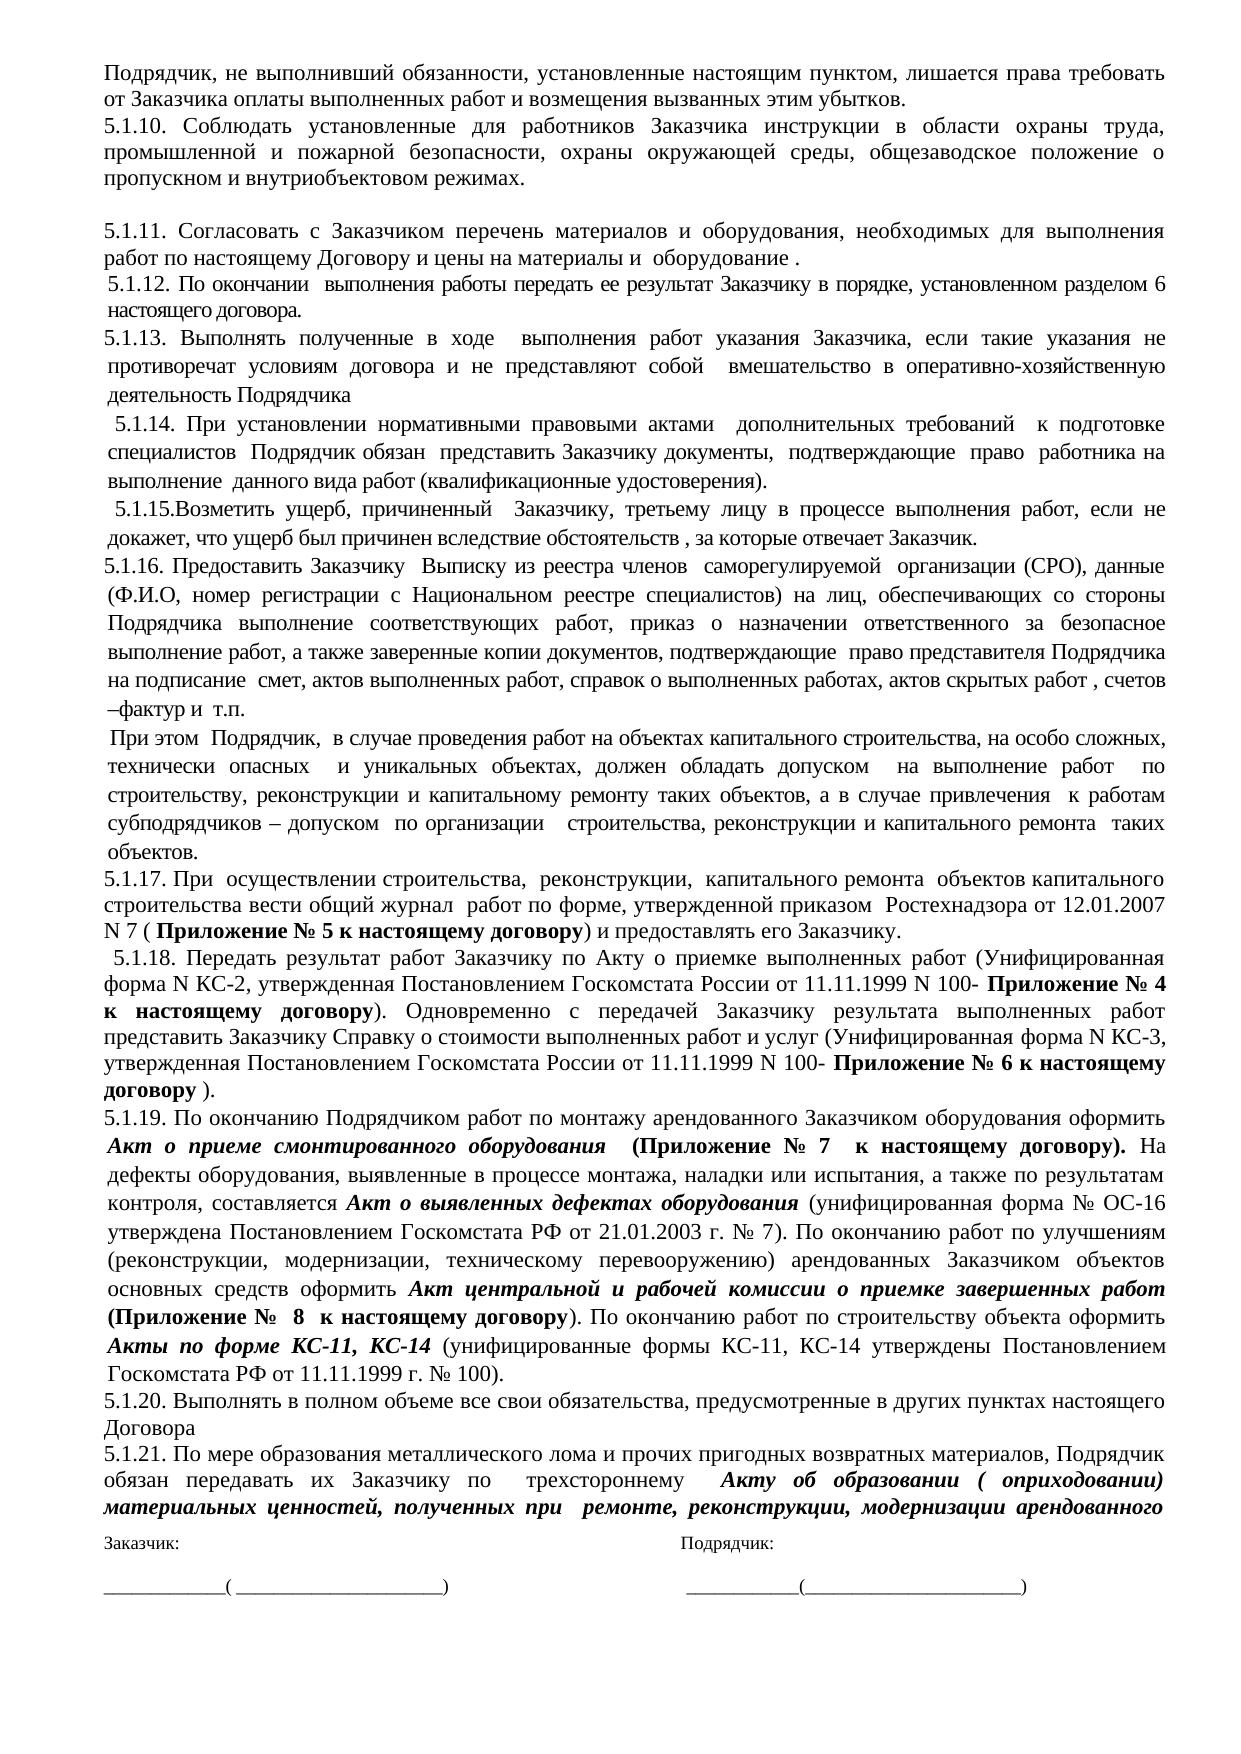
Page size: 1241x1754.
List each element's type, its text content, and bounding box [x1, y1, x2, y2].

text 5.1.20. Выполнять в полном объеме все свои обязательства, предусмотренные в других пунктах настоящего Договора [103, 1387, 1166, 1440]
text 5.1.17. При осуществлении строительства, реконструкции, капитального ремонта объектов капитального строительства вести общий журнал работ по форме, утвержденной приказом Ростехнадзора от 12.01.2007 N 7 ( Приложение № 5 к настоящему договору) и предоставлять его Заказчику. [103, 865, 1166, 944]
text 5.1.15.Возметить ущерб, причиненный Заказчику, третьему лицу в процессе выполнения работ, если не докажет, что ущерб был причинен вследствие обстоятельств , за которые отвечает Заказчик. [103, 494, 1166, 551]
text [103, 1440, 1166, 1519]
text 5.1.14. При установлении нормативными правовыми актами дополнительных требований к подготовке специалистов Подрядчик обязан представить Заказчику документы, подтверждающие право работника на выполнение данного вида работ (квалификационные удостоверения). [103, 408, 1166, 494]
text 5.1.18. Передать результат работ Заказчику по Акту о приемке выполненных работ (Унифицированная форма N КС-2, утвержденная Постановлением Госкомстата России от 11.11.1999 N 100- Приложение № 4 к настоящему договору). Одновременно с передачей Заказчику результата выполненных работ представить Заказчику Справку о стоимости выполненных работ и услуг (Унифицированная форма N КС-3, утвержденная Постановлением Госкомстата России от 11.11.1999 N 100- Приложение № 6 к настоящему договору ). [103, 944, 1166, 1102]
text 5.1.11. Согласовать с Заказчиком перечень материалов и оборудования, необходимых для выполнения работ по настоящему Договору и цены на материалы и оборудование . [103, 217, 1166, 270]
text 5.1.16. Предоставить Заказчику Выписку из реестра членов саморегулируемой организации (СРО), данные (Ф.И.О, номер регистрации с Национальном реестре специалистов) на лиц, обеспечивающих со стороны Подрядчика выполнение соответствующих работ, приказ о назначении ответственного за безопасное выполнение работ, а также заверенные копии документов, подтверждающие право представителя Подрядчика на подписание смет, актов выполненных работ, справок о выполненных работах, актов скрытых работ , счетов –фактур и т.п. [103, 551, 1166, 722]
text 5.1.19. По окончанию Подрядчиком работ по монтажу арендованного Заказчиком оборудования оформить Акт о приеме смонтированного оборудования (Приложение № 7 к настоящему договору). На дефекты оборудования, выявленные в процессе монтажа, наладки или испытания, а также по результатам контроля, составляется Акт о выявленных дефектах оборудования (унифицированная форма № ОС-16 утверждена Постановлением Госкомстата РФ от 21.01.2003 г. № 7). По окончанию работ по улучшениям (реконструкции, модернизации, техническому перевооружению) арендованных Заказчиком объектов основных средств оформить Акт центральной и рабочей комиссии о приемке завершенных работ (Приложение № 8 к настоящему договору). По окончанию работ по строительству объекта оформить Акты по форме КС-11, КС-14 (унифицированные формы КС-11, КС-14 утверждены Постановлением Госкомстата РФ от 11.11.1999 г. № 100). [103, 1102, 1166, 1387]
text 5.1.12. По окончании выполнения работы передать ее результат Заказчику в порядке, установленном разделом 6 настоящего договора. [107, 270, 1166, 323]
text При этом Подрядчик, в случае проведения работ на объектах капитального строительства, на особо сложных, технически опасных и уникальных объектах, должен обладать допуском на выполнение работ по строительству, реконструкции и капитальному ремонту таких объектов, а в случае привлечения к работам субподрядчиков – допуском по организации строительства, реконструкции и капитального ремонта таких объектов. [103, 722, 1166, 865]
text 5.1.13. Выполнять полученные в ходе выполнения работ указания Заказчика, если такие указания не противоречат условиям договора и не представляют собой вмешательство в оперативно-хозяйственную деятельность Подрядчика [103, 323, 1166, 408]
text 5.1.10. Соблюдать установленные для работников Заказчика инструкции в области охраны труда, промышленной и пожарной безопасности, охраны окружающей среды, общезаводское положение о пропускном и внутриобъектовом режимах. [103, 112, 1166, 191]
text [103, 59, 1166, 112]
